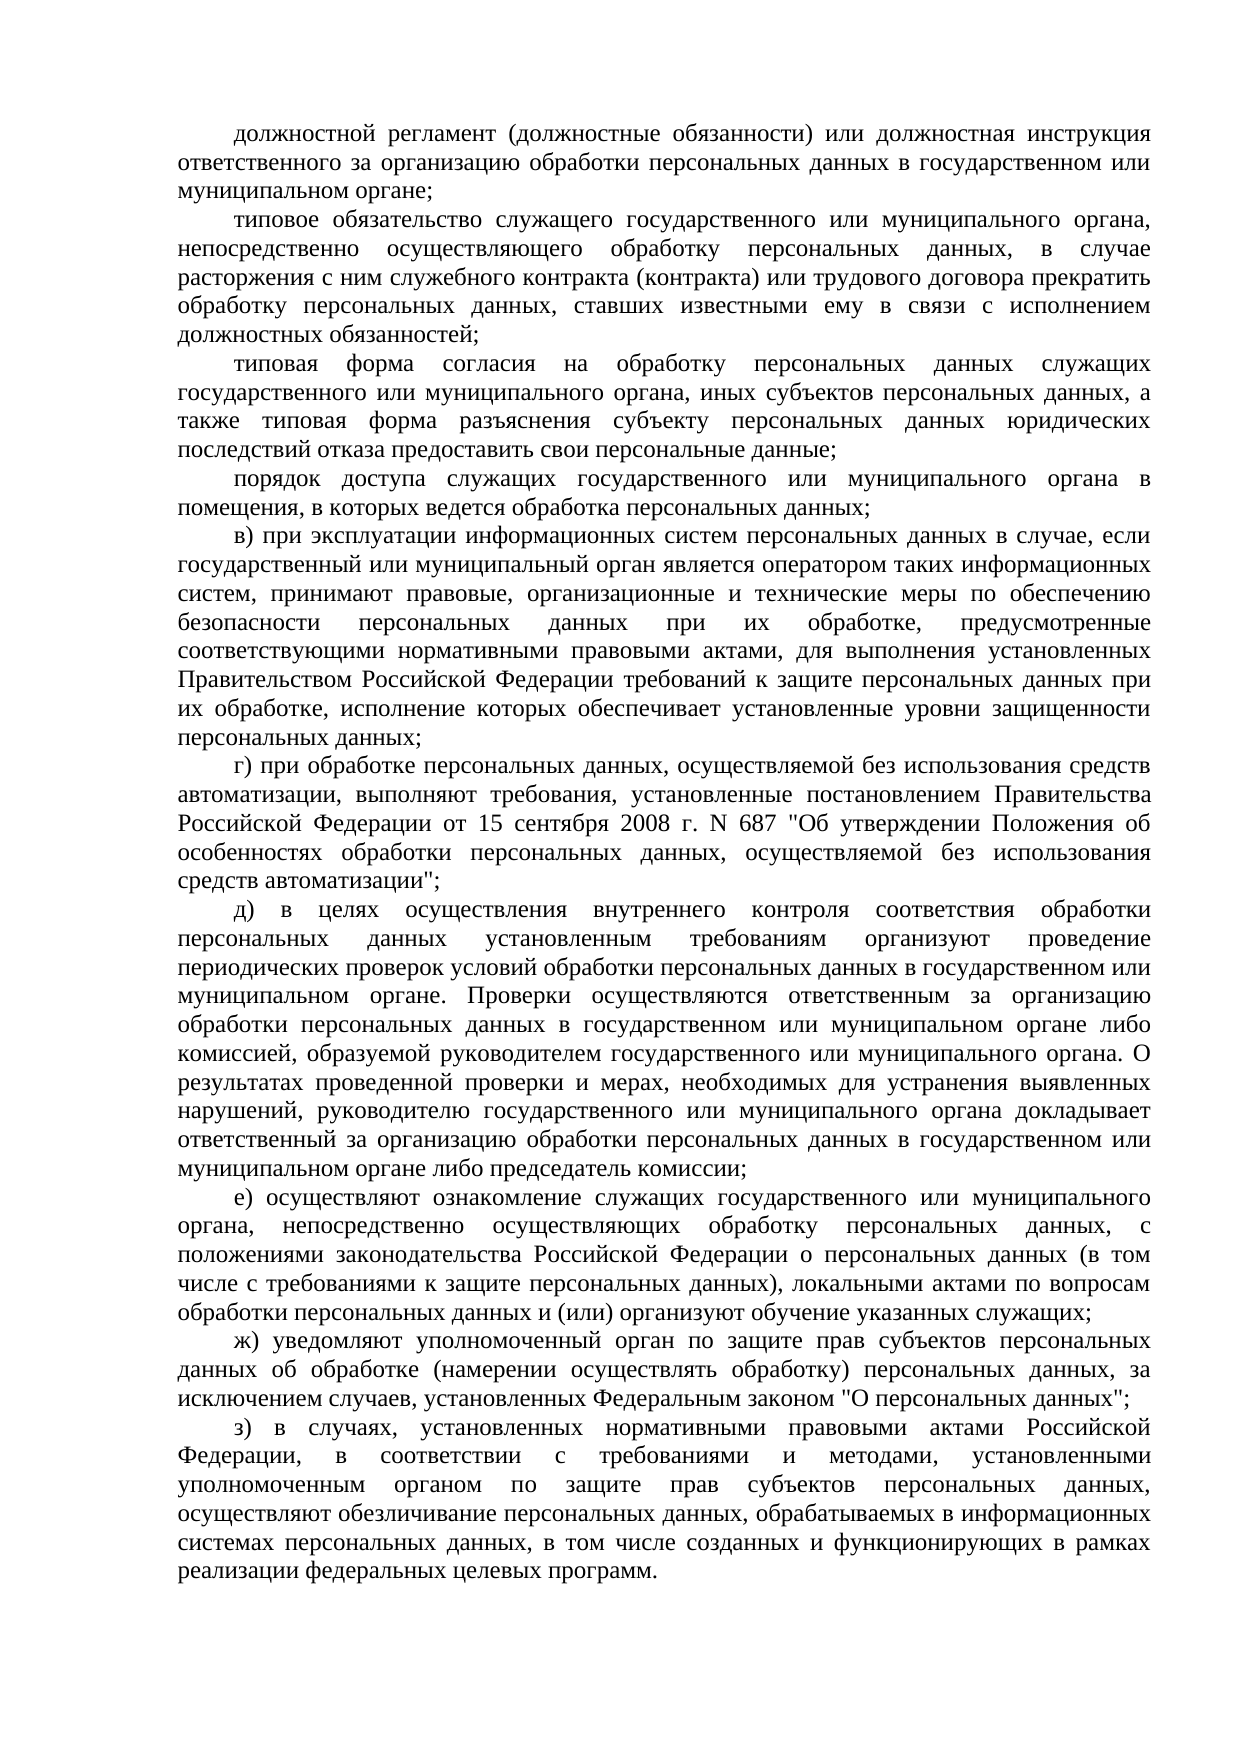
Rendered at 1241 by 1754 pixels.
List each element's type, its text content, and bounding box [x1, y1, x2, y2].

text ж) уведомляют уполномоченный орган по защите прав субъектов персональных данных об обработке (намерении осуществлять обработку) персональных данных, за исключением случаев, установленных Федеральным законом "О персональных данных"; [177, 1326, 1152, 1412]
text з) в случаях, установленных нормативными правовыми актами Российской Федерации, в соответствии с требованиями и методами, установленными уполномоченным органом по защите прав субъектов персональных данных, осуществляют обезличивание персональных данных, обрабатываемых в информационных системах персональных данных, в том числе созданных и функционирующих в рамках реализации федеральных целевых программ. [177, 1412, 1152, 1584]
text должностной регламент (должностные обязанности) или должностная инструкция ответственного за организацию обработки персональных данных в государственном или муниципальном органе; [177, 118, 1152, 204]
text типовое обязательство служащего государственного или муниципального органа, непосредственно осуществляющего обработку персональных данных, в случае расторжения с ним служебного контракта (контракта) или трудового договора прекратить обработку персональных данных, ставших известными ему в связи с исполнением должностных обязанностей; [177, 204, 1152, 348]
text е) осуществляют ознакомление служащих государственного или муниципального органа, непосредственно осуществляющих обработку персональных данных, с положениями законодательства Российской Федерации о персональных данных (в том числе с требованиями к защите персональных данных), локальными актами по вопросам обработки персональных данных и (или) организуют обучение указанных служащих; [177, 1182, 1152, 1326]
text г) при обработке персональных данных, осуществляемой без использования средств автоматизации, выполняют требования, установленные постановлением Правительства Российской Федерации от 15 сентября 2008 г. N 687 "Об утверждении Положения об особенностях обработки персональных данных, осуществляемой без использования средств автоматизации"; [177, 751, 1152, 894]
text порядок доступа служащих государственного или муниципального органа в помещения, в которых ведется обработка персональных данных; [177, 463, 1152, 521]
text д) в целях осуществления внутреннего контроля соответствия обработки персональных данных установленным требованиям организуют проведение периодических проверок условий обработки персональных данных в государственном или муниципальном органе. Проверки осуществляются ответственным за организацию обработки персональных данных в государственном или муниципальном органе либо комиссией, образуемой руководителем государственного или муниципального органа. О результатах проведенной проверки и мерах, необходимых для устранения выявленных нарушений, руководителю государственного или муниципального органа докладывает ответственный за организацию обработки персональных данных в государственном или муниципальном органе либо председатель комиссии; [177, 894, 1152, 1182]
text типовая форма согласия на обработку персональных данных служащих государственного или муниципального органа, иных субъектов персональных данных, а также типовая форма разъяснения субъекту персональных данных юридических последствий отказа предоставить свои персональные данные; [177, 348, 1152, 463]
text в) при эксплуатации информационных систем персональных данных в случае, если государственный или муниципальный орган является оператором таких информационных систем, принимают правовые, организационные и технические меры по обеспечению безопасности персональных данных при их обработке, предусмотренные соответствующими нормативными правовыми актами, для выполнения установленных Правительством Российской Федерации требований к защите персональных данных при их обработке, исполнение которых обеспечивает установленные уровни защищенности персональных данных; [177, 521, 1152, 751]
